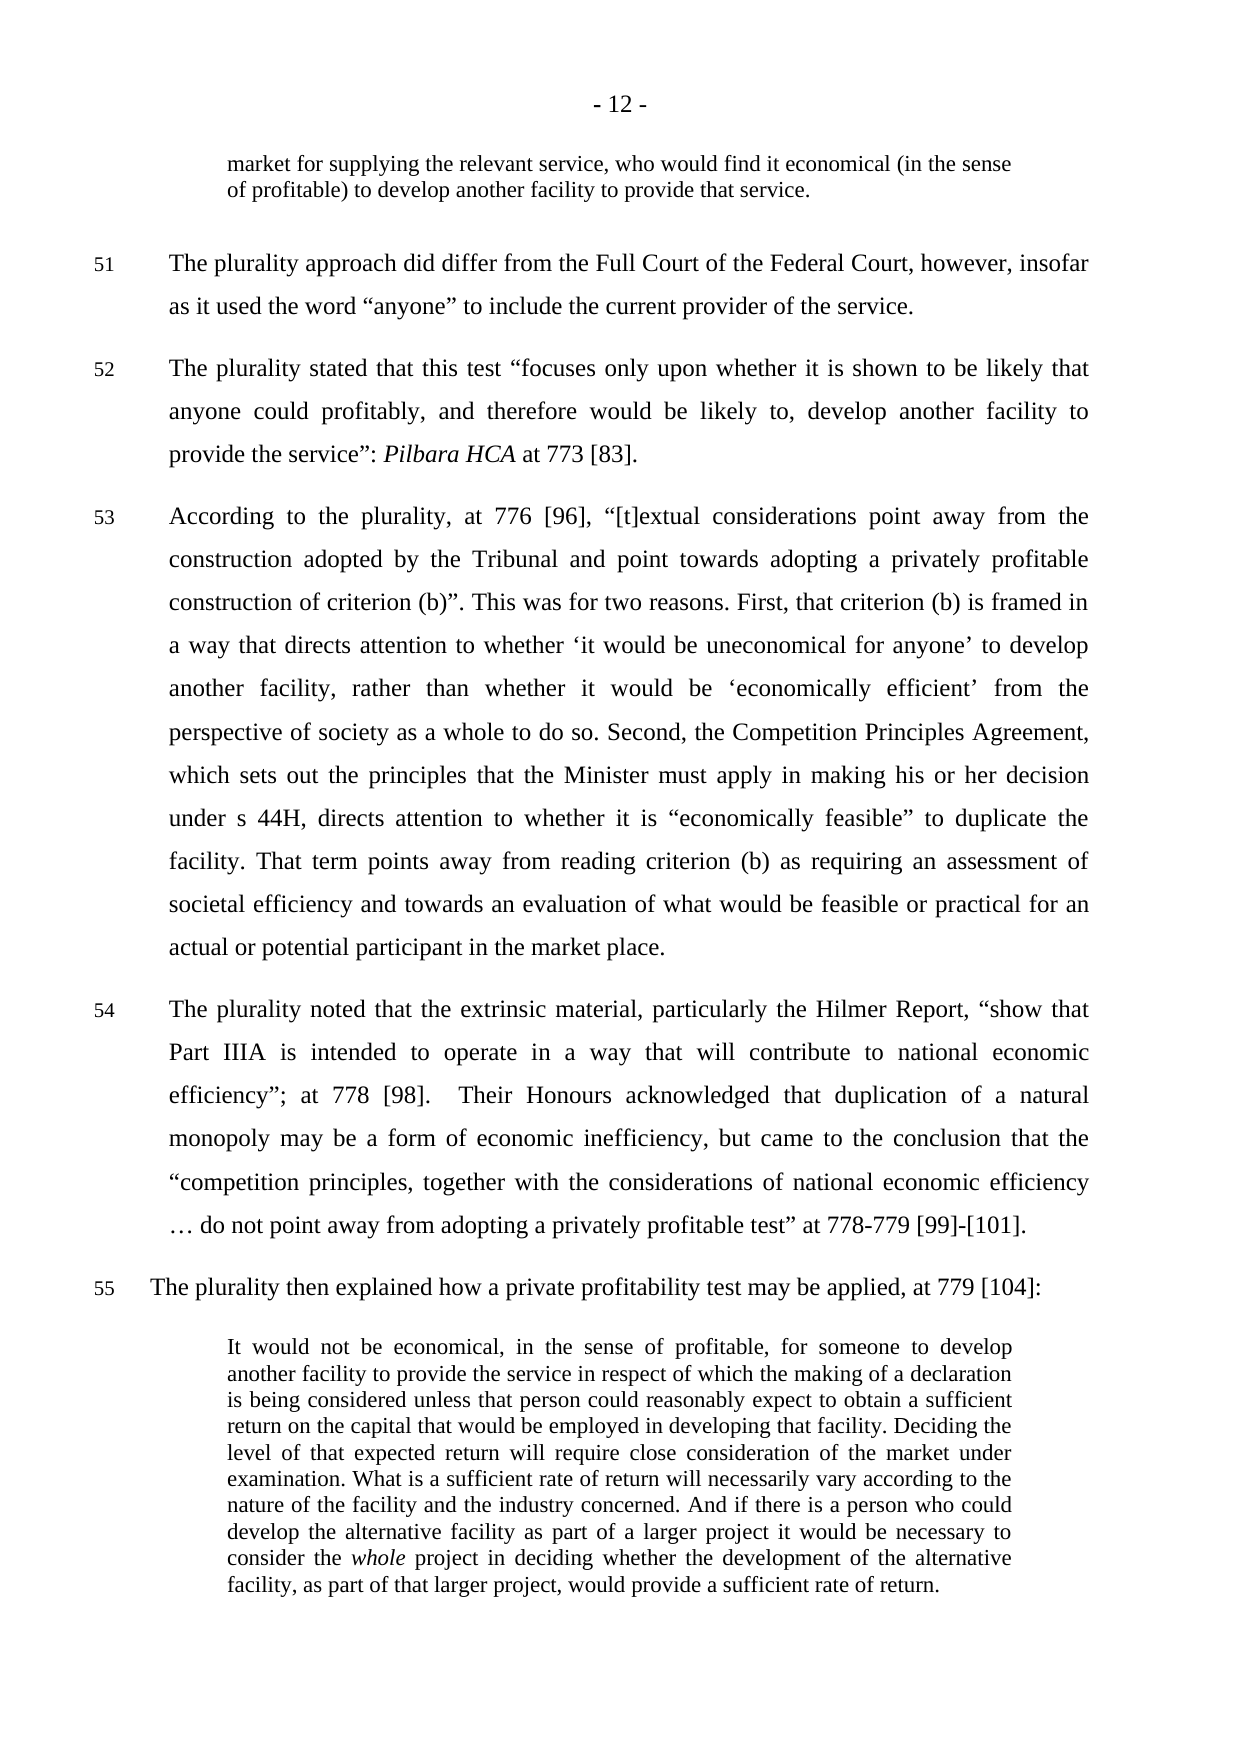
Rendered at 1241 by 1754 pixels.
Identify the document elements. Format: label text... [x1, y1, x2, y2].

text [227, 150, 1013, 203]
text The plurality approach did differ from the Full Court of the Federal Court, however, insofar as it used the word “anyone” to include the current provider of the service. [94, 248, 1090, 320]
text According to the plurality, at 776 [96], “[t]extual considerations point away from the construction adopted by the Tribunal and point towards adopting a privately profitable construction of criterion (b)”. This was for two reasons. First, that criterion (b) is framed in a way that directs attention to whether ‘it would be uneconomical for anyone’ to develop another facility, rather than whether it would be ‘economically efficient’ from the perspective of society as a whole to do so. Second, the Competition Principles Agreement, which sets out the principles that the Minister must apply in making his or her decision under s 44H, directs attention to whether it is “economically feasible” to duplicate the facility. That term points away from reading criterion (b) as requiring an assessment of societal efficiency and towards an evaluation of what would be feasible or practical for an actual or potential participant in the market place. [94, 501, 1090, 961]
text It would not be economical, in the sense of profitable, for someone to develop another facility to provide the service in respect of which the making of a declaration is being considered unless that person could reasonably expect to obtain a sufficient return on the capital that would be employed in developing that facility. Deciding the level of that expected return will require close consideration of the market under examination. What is a sufficient rate of return will necessarily vary according to the nature of the facility and the industry concerned. And if there is a person who could develop the alternative facility as part of a larger project it would be necessary to consider the whole project in deciding whether the development of the alternative facility, as part of that larger project, would provide a sufficient rate of return. [227, 1333, 1013, 1597]
text The plurality noted that the extrinsic material, particularly the Hilmer Report, “show that Part IIIA is intended to operate in a way that will contribute to national economic efficiency”; at 778 [98]. Their Honours acknowledged that duplication of a natural monopoly may be a form of economic inefficiency, but came to the conclusion that the “competition principles, together with the considerations of national economic efficiency … do not point away from adopting a privately profitable test” at 778-779 [99]-[101]. [94, 994, 1090, 1238]
text The plurality then explained how a private profitability test may be applied, at 779 [104]: [94, 1272, 1090, 1300]
text The plurality stated that this test “focuses only upon whether it is shown to be likely that anyone could profitably, and therefore would be likely to, develop another facility to provide the service”: Pilbara HCA at 773 [83]. [94, 353, 1090, 468]
